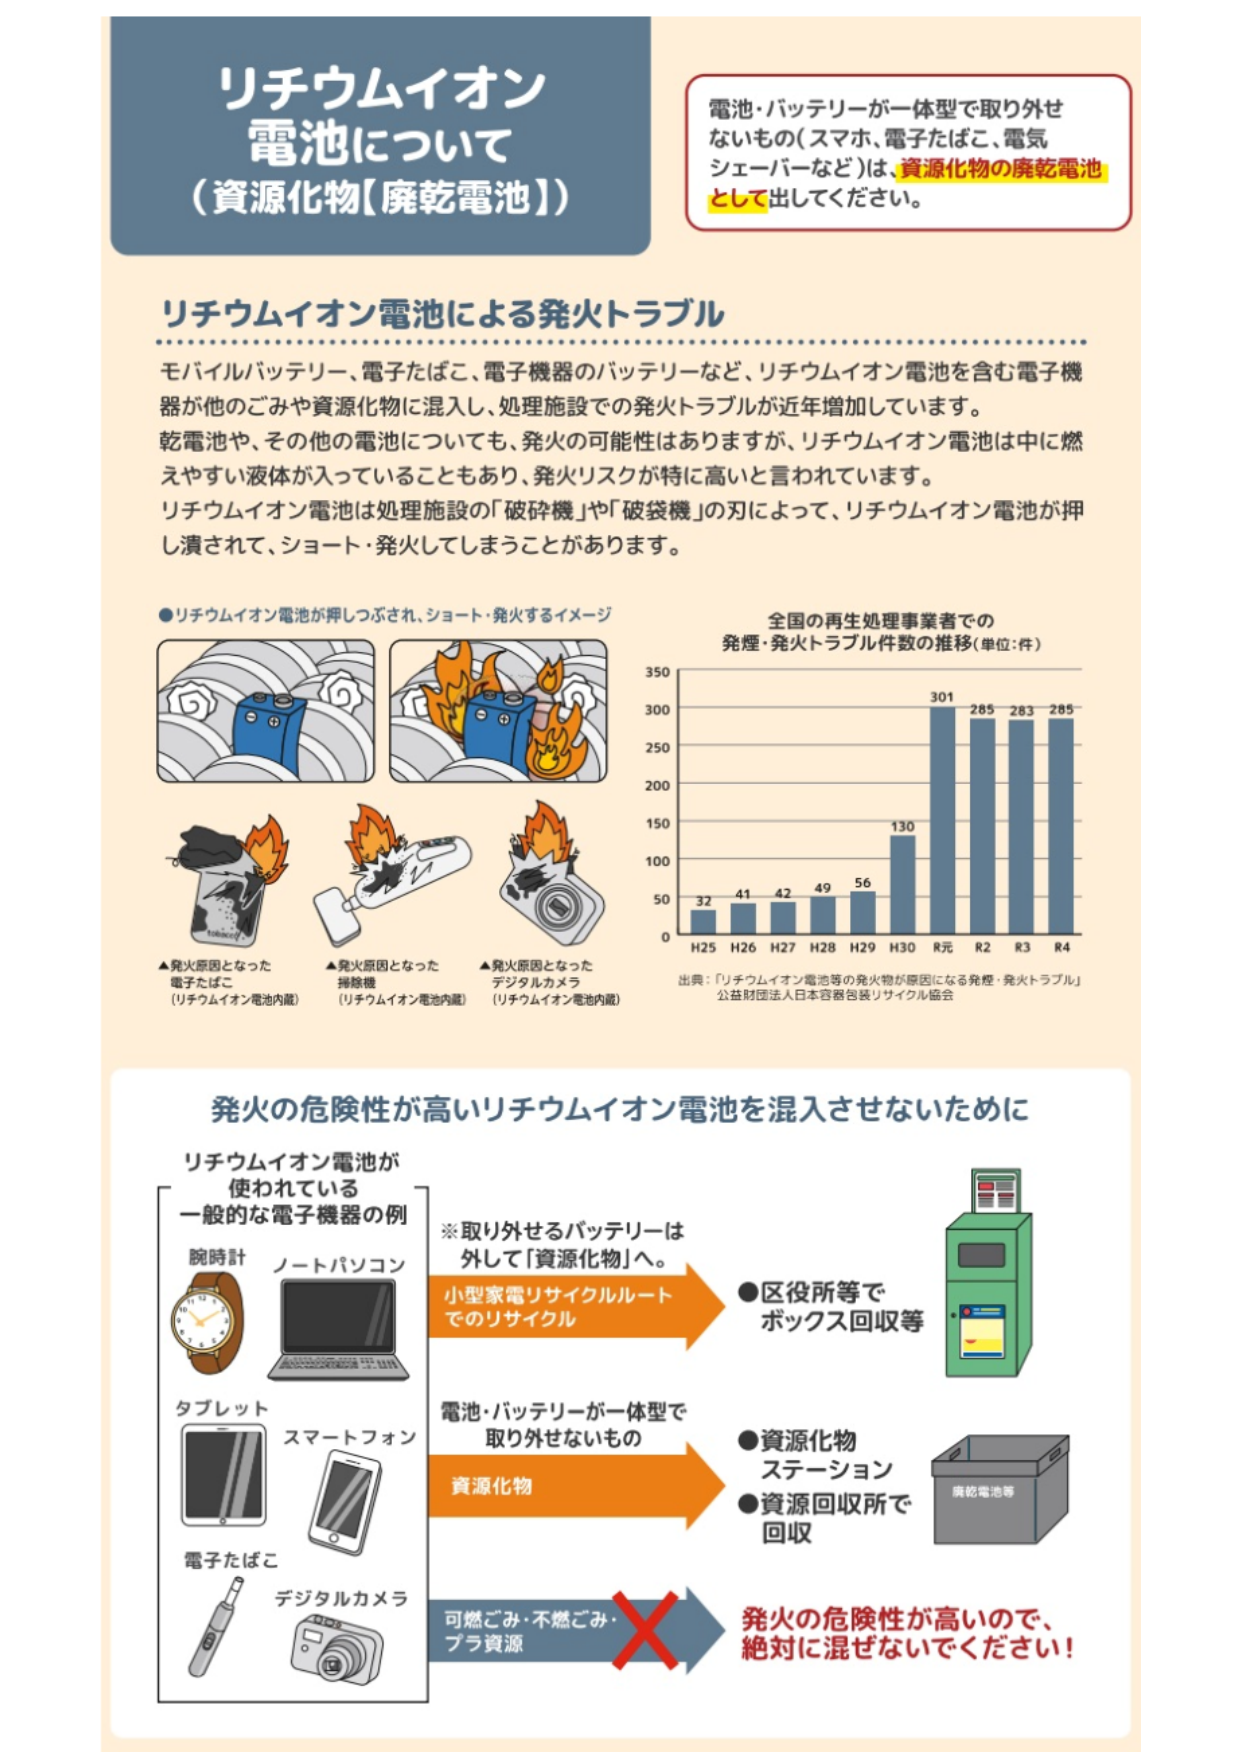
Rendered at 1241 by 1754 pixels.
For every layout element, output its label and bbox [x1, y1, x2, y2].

picture [102, 18, 1141, 1750]
